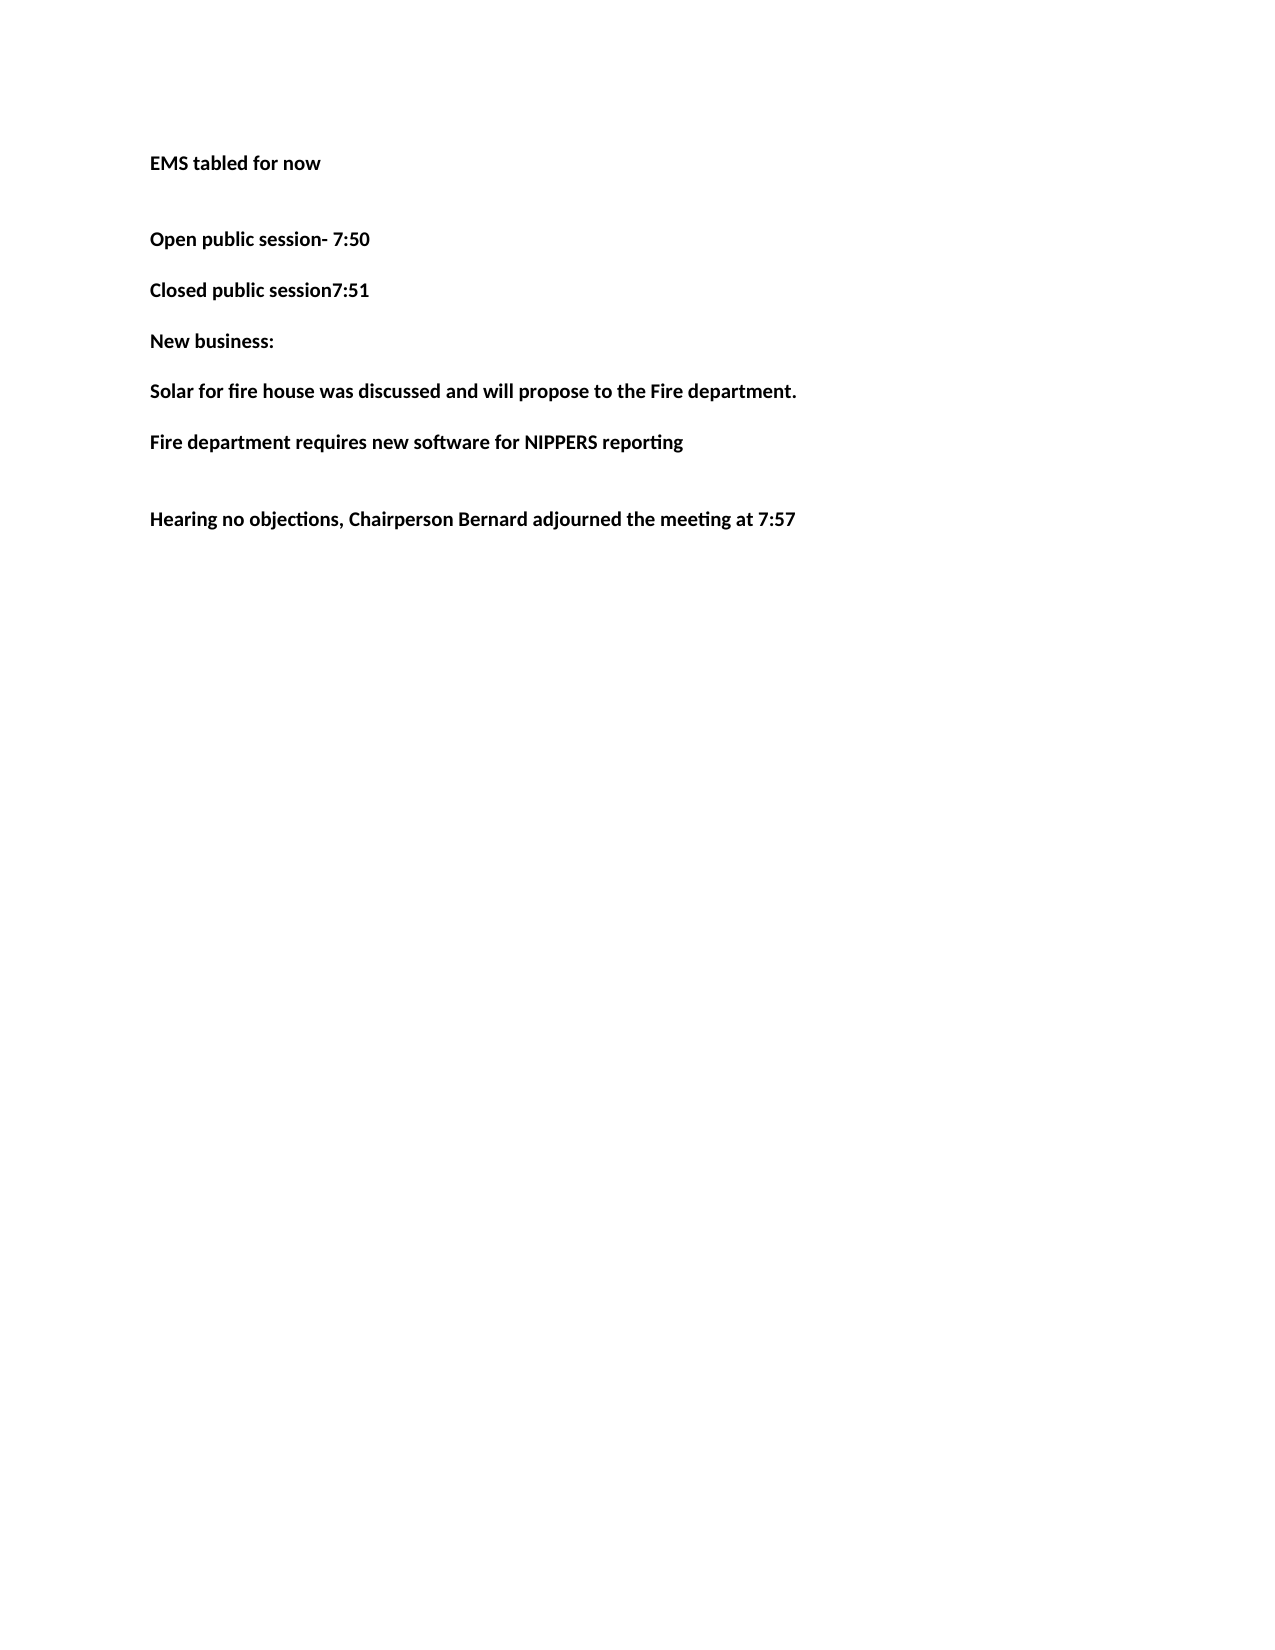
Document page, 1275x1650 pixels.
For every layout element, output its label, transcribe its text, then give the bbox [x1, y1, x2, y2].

text Closed public session7:51 [150, 277, 1125, 302]
text Solar for fire house was discussed and will propose to the Fire department. [150, 379, 1125, 404]
text Open public session- 7:50 [150, 226, 1125, 252]
text Fire department requires new software for NIPPERS reporting [150, 429, 1125, 455]
text EMS tabled for now [150, 150, 1125, 175]
text Hearing no objections, Chairperson Bernard adjourned the meeting at 7:57 [150, 506, 1125, 531]
text New business: [150, 328, 1125, 353]
